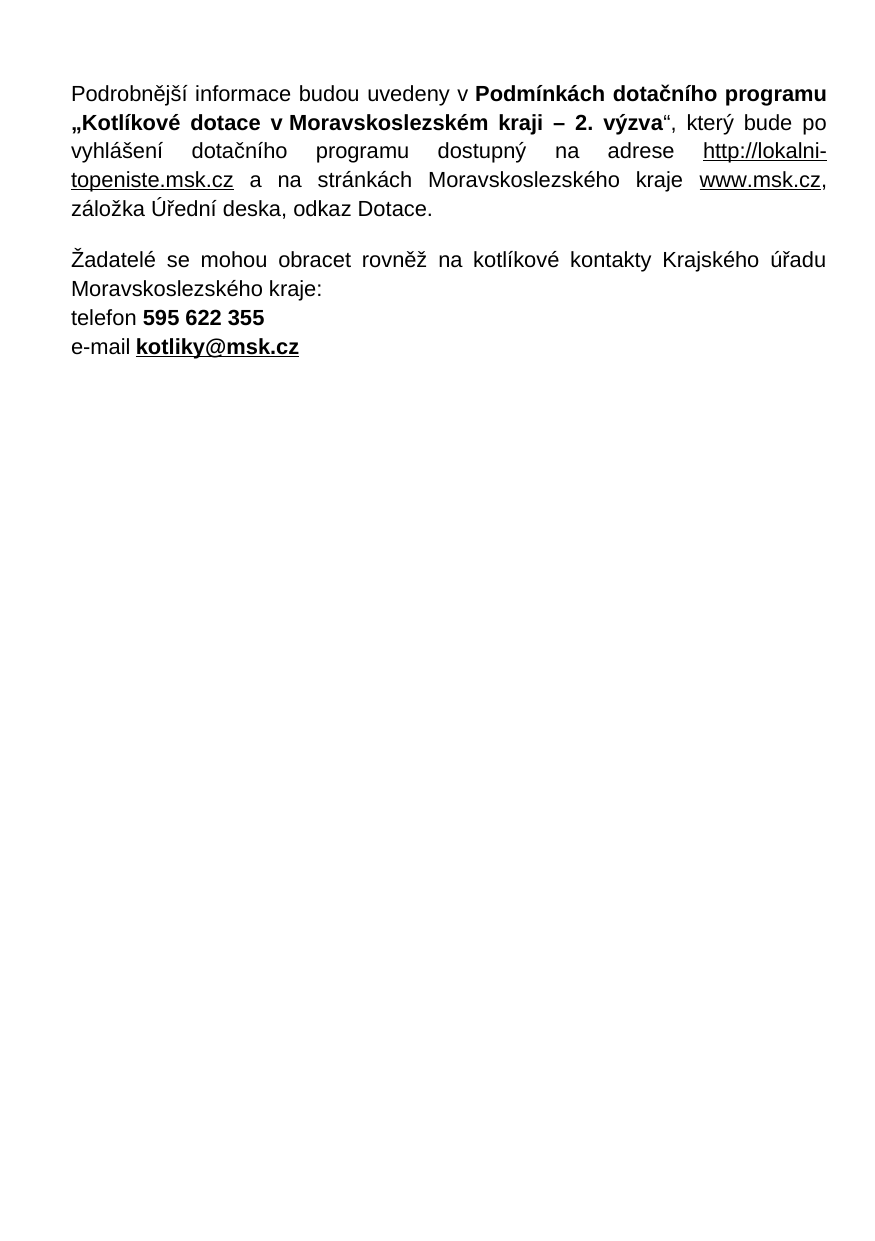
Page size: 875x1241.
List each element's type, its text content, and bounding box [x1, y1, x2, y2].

text telefon 595 622 355 [71, 305, 827, 330]
text e-mail kotliky@msk.cz [71, 334, 827, 359]
text Podrobnější informace budou uvedeny v Podmínkách dotačního programu „Kotlíkové dotace v Moravskoslezském kraji – 2. výzva“, který bude po vyhlášení dotačního programu dostupný na adrese http://lokalni-topeniste.msk.cz a na stránkách Moravskoslezského kraje www.msk.cz, záložka Úřední deska, odkaz Dotace. [71, 81, 827, 222]
text Žadatelé se mohou obracet rovněž na kotlíkové kontakty Krajského úřadu Moravskoslezského kraje: [71, 247, 827, 301]
